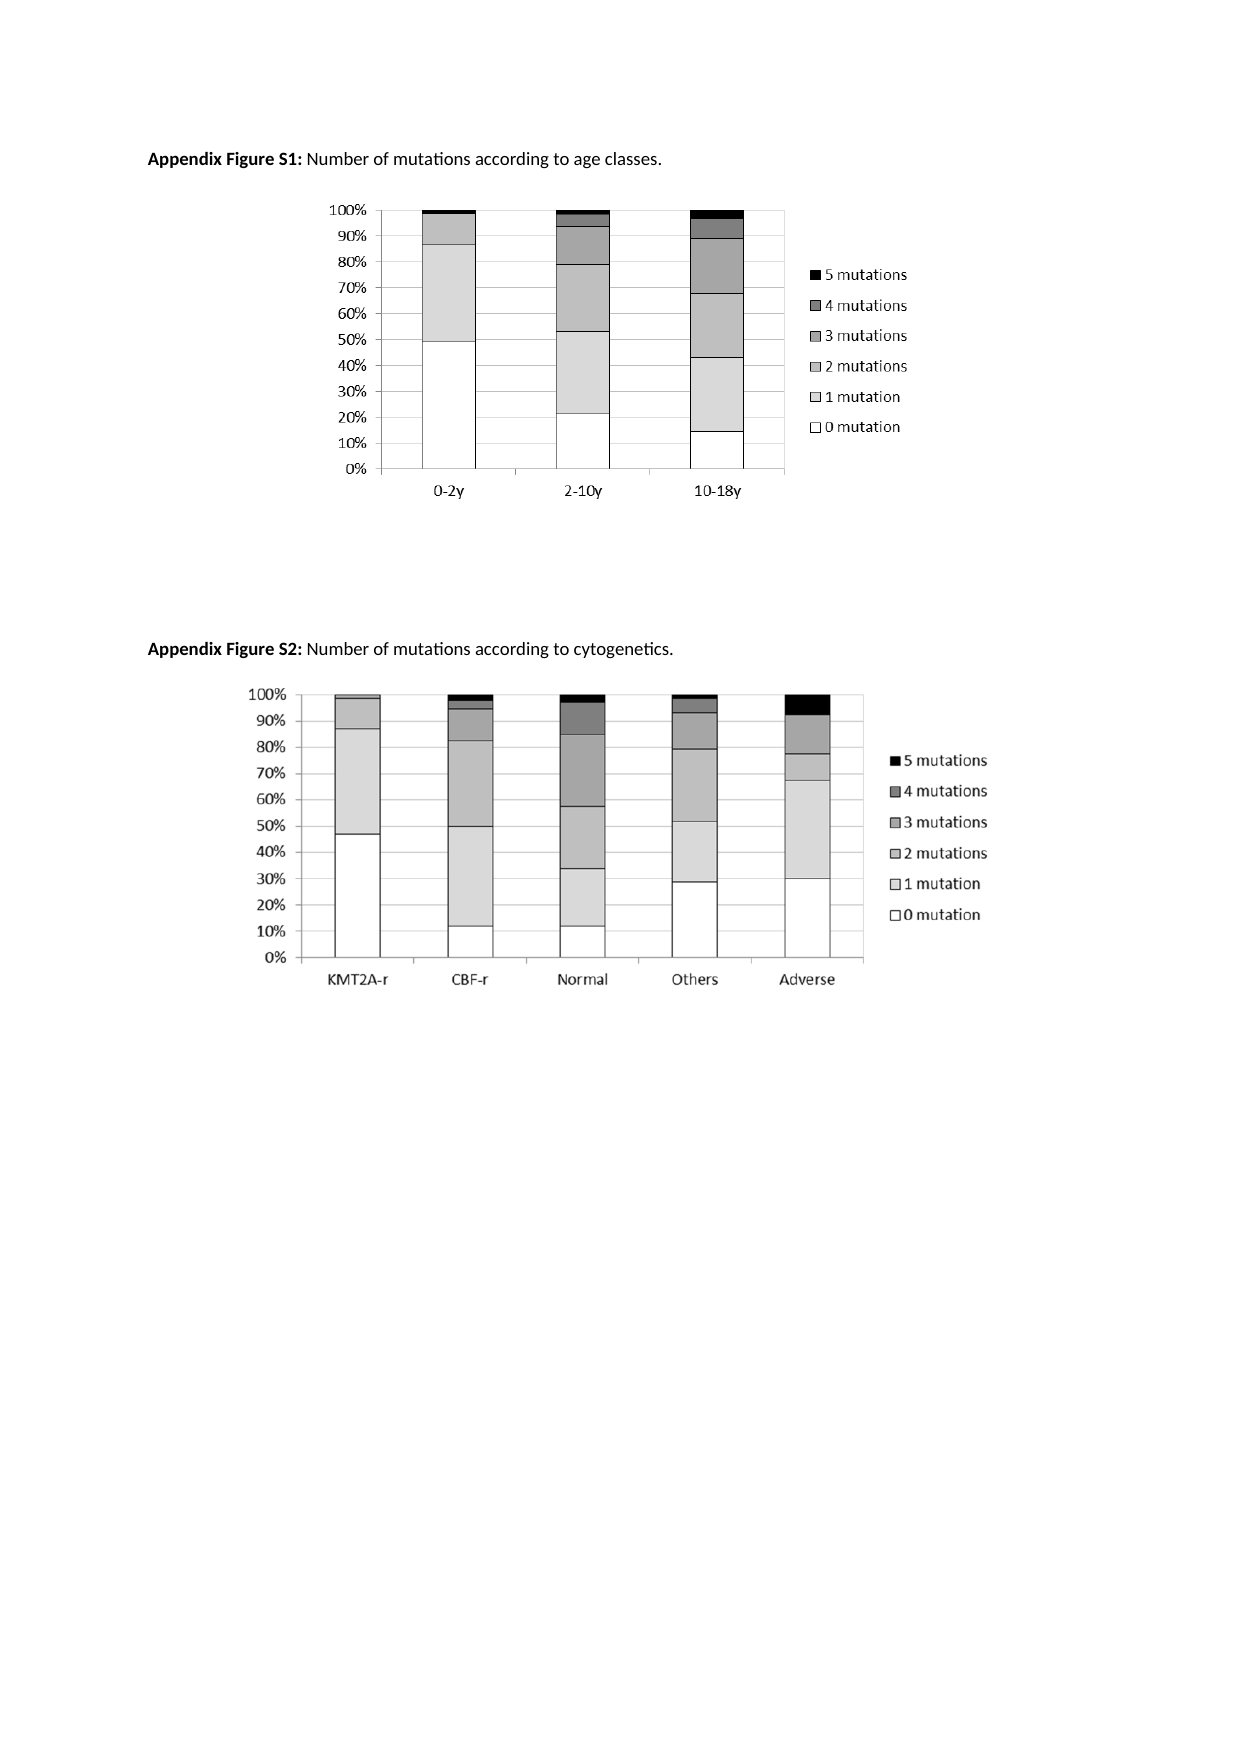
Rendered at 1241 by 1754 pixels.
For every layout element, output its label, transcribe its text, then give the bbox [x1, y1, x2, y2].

subtitle Appendix Figure S2: Number of mutations according to cytogenetics. [148, 637, 1093, 660]
picture [317, 191, 923, 511]
picture [236, 680, 1004, 1000]
subtitle Appendix Figure S1: Number of mutations according to age classes. [148, 148, 1093, 171]
